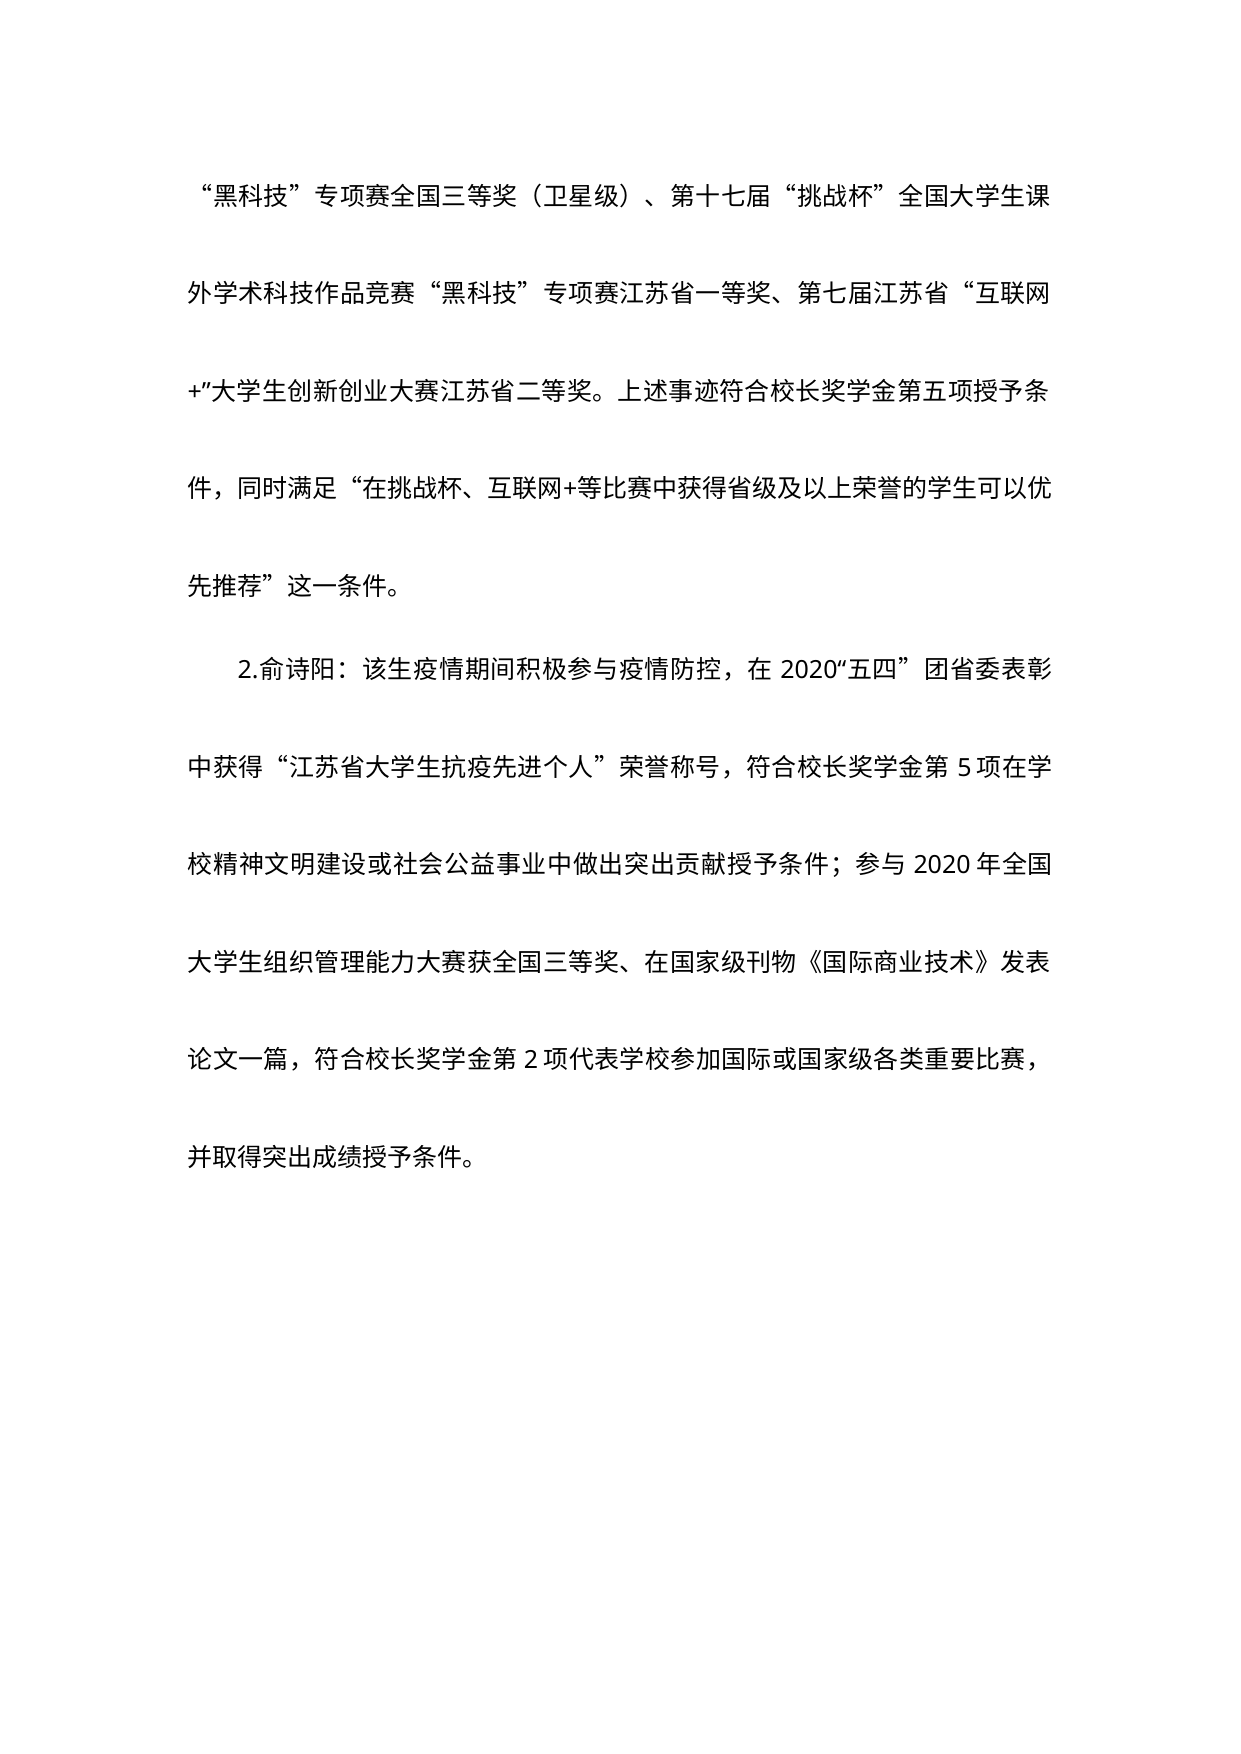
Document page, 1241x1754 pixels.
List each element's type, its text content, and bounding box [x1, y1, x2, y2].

text 2.俞诗阳：该生疫情期间积极参与疫情防控，在2020“五四”团省委表彰中获得“江苏省大学生抗疫先进个人”荣誉称号，符合校长奖学金第5项在学校精神文明建设或社会公益事业中做出突出贡献授予条件；参与2020年全国大学生组织管理能力大赛获全国三等奖、在国家级刊物《国际商业技术》发表论文一篇，符合校长奖学金第2项代表学校参加国际或国家级各类重要比赛，并取得突出成绩授予条件。 [187, 635, 1053, 1188]
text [187, 162, 1053, 617]
